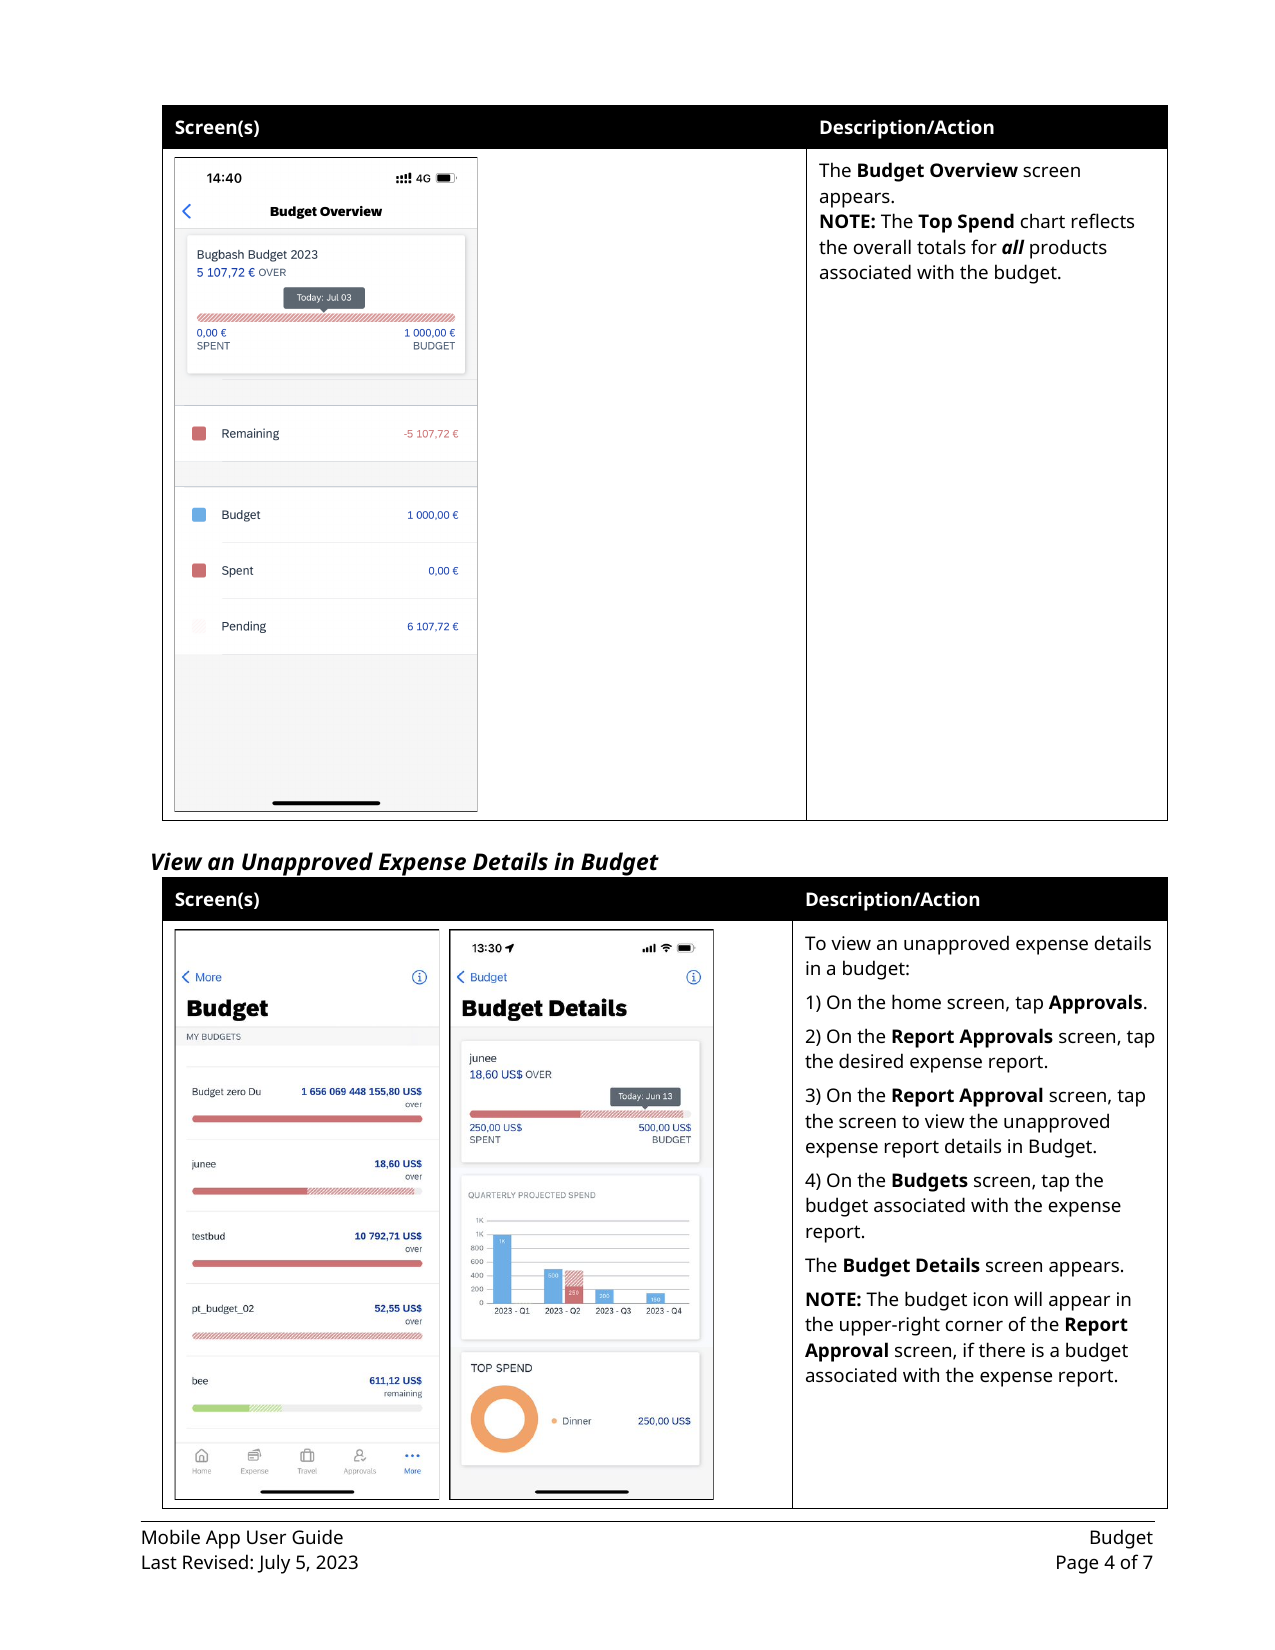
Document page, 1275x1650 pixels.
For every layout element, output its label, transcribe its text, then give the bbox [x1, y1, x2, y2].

text View an Unapproved Expense Details in Budget [150, 846, 1155, 877]
table_header Screen(s) [163, 106, 806, 148]
picture [174, 929, 440, 1500]
picture [449, 929, 714, 1500]
table_cell The Budget Overview screen appears. NOTE: The Top Spend chart reflects the overall totals for all products associated with the budget. [807, 149, 1167, 820]
table_header Description/Action [793, 878, 1167, 920]
table_header Description/Action [807, 106, 1167, 148]
table_cell [163, 149, 806, 820]
table_cell To view an unapproved expense details in a budget: 1) On the home screen, tap Approvals. 2) On the Report Approvals screen, tap the desired expense report. 3) On the Report Approval screen, tap the screen to view the unapproved expense report details in Budget. 4) On the Budgets screen, tap the budget associated with the expense report. The Budget Details screen appears. NOTE: The budget icon will appear in the upper-right corner of the Report Approval screen, if there is a budget associated with the expense report. [793, 921, 1167, 1508]
picture [174, 157, 478, 812]
table_cell [163, 921, 792, 1508]
table_header Screen(s) [163, 878, 792, 920]
